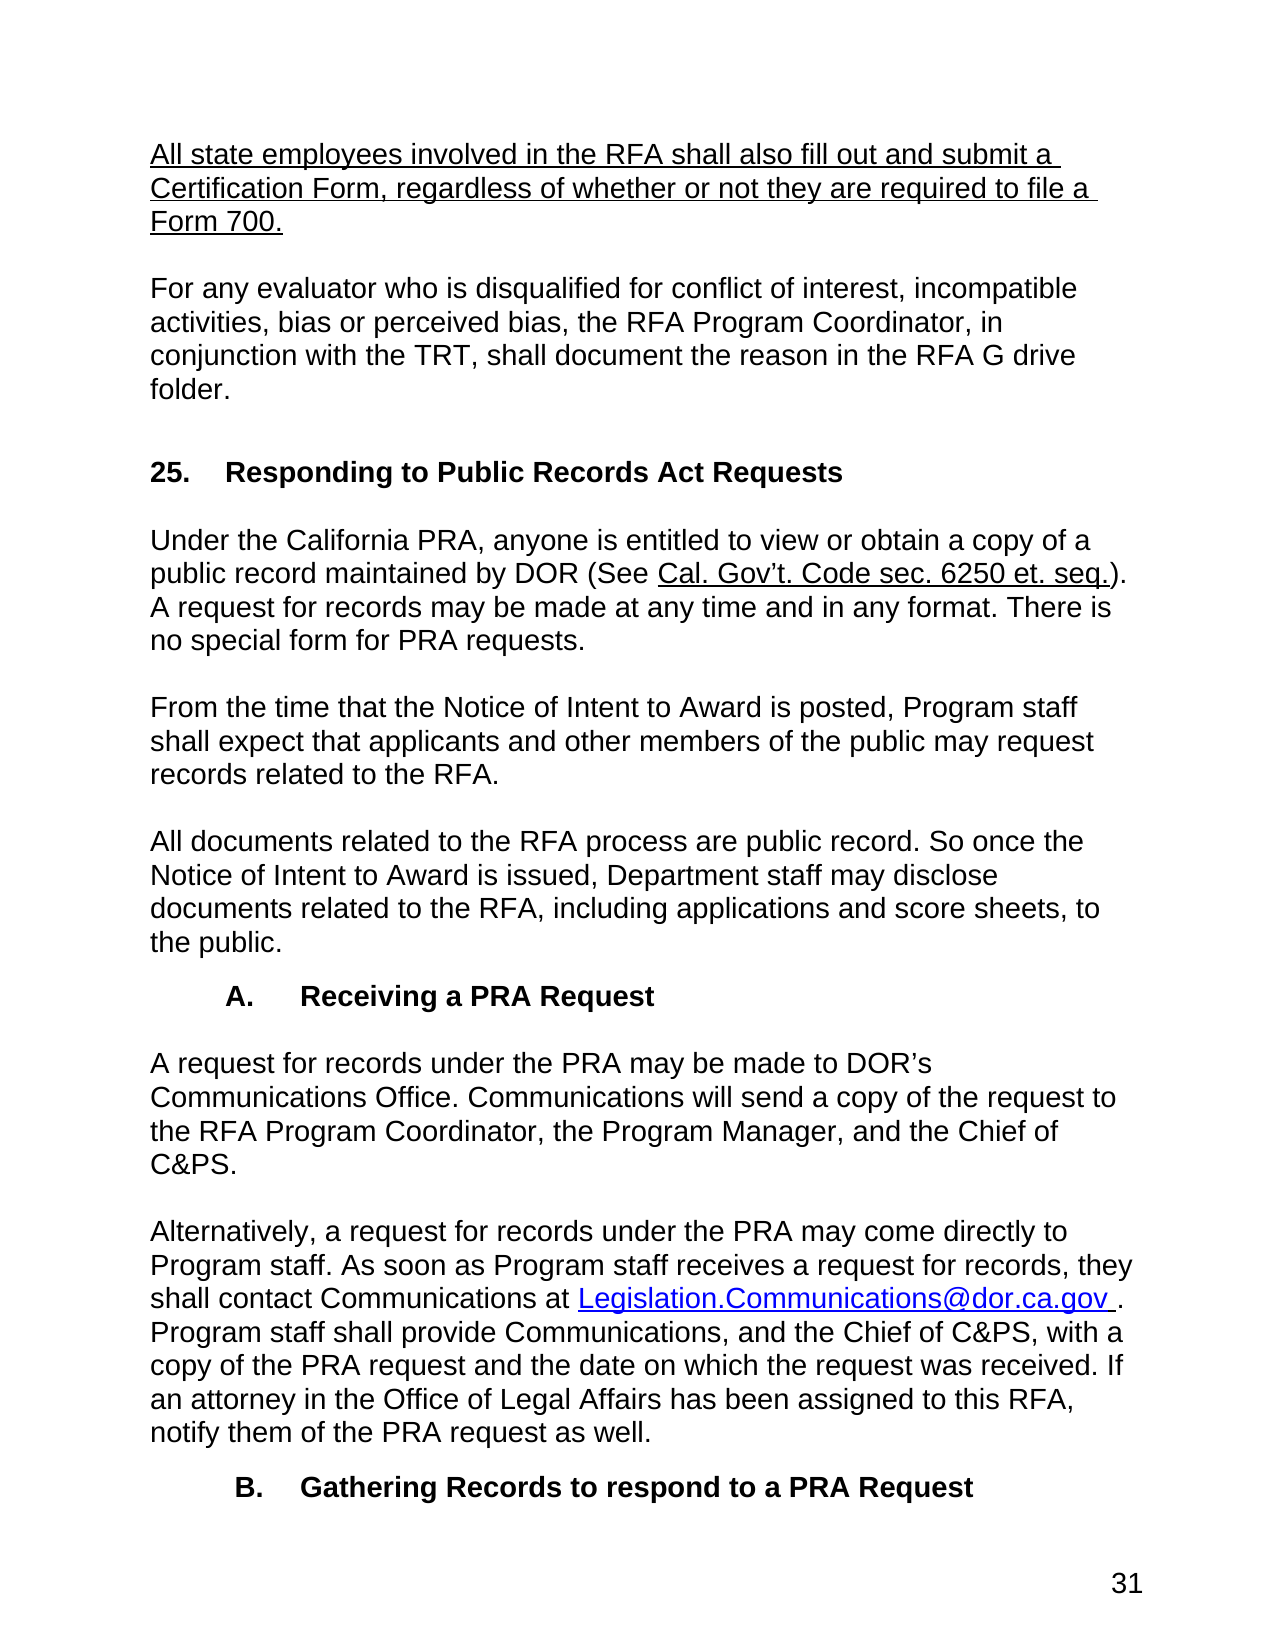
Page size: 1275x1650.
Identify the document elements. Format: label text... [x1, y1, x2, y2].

subtitle Gathering Records to respond to a PRA Request [234, 1470, 1143, 1503]
text Under the California PRA, anyone is entitled to view or obtain a copy of a public record maintained by DOR (See Cal. Gov’t. Code sec. 6250 et. seq.). A request for records may be made at any time and in any format. There is no special form for PRA requests. [150, 522, 1143, 657]
text All state employees involved in the RFA shall also fill out and submit a Certification Form, regardless of whether or not they are required to file a Form 700. [150, 137, 1143, 238]
text Alternatively, a request for records under the PRA may come directly to Program staff. As soon as Program staff receives a request for records, they shall contact Communications at Legislation.Communications@dor.ca.gov . Program staff shall provide Communications, and the Chief of C&PS, with a copy of the PRA request and the date on which the request was received. If an attorney in the Office of Legal Affairs has been assigned to this RFA, notify them of the PRA request as well. [150, 1214, 1143, 1449]
text All documents related to the RFA process are public record. So once the Notice of Intent to Award is issued, Department staff may disclose documents related to the RFA, including applications and score sheets, to the public. [150, 824, 1143, 958]
subtitle Responding to Public Records Act Requests [150, 455, 1143, 489]
subtitle Receiving a PRA Request [225, 979, 1143, 1013]
text A request for records under the PRA may be made to DOR’s Communications Office. Communications will send a copy of the request to the RFA Program Coordinator, the Program Manager, and the Chief of C&PS. [150, 1046, 1143, 1181]
text From the time that the Notice of Intent to Award is posted, Program staff shall expect that applicants and other members of the public may request records related to the RFA. [150, 690, 1143, 791]
text For any evaluator who is disqualified for conflict of interest, incompatible activities, bias or perceived bias, the RFA Program Coordinator, in conjunction with the TRT, shall document the reason in the RFA G drive folder. [150, 271, 1143, 405]
